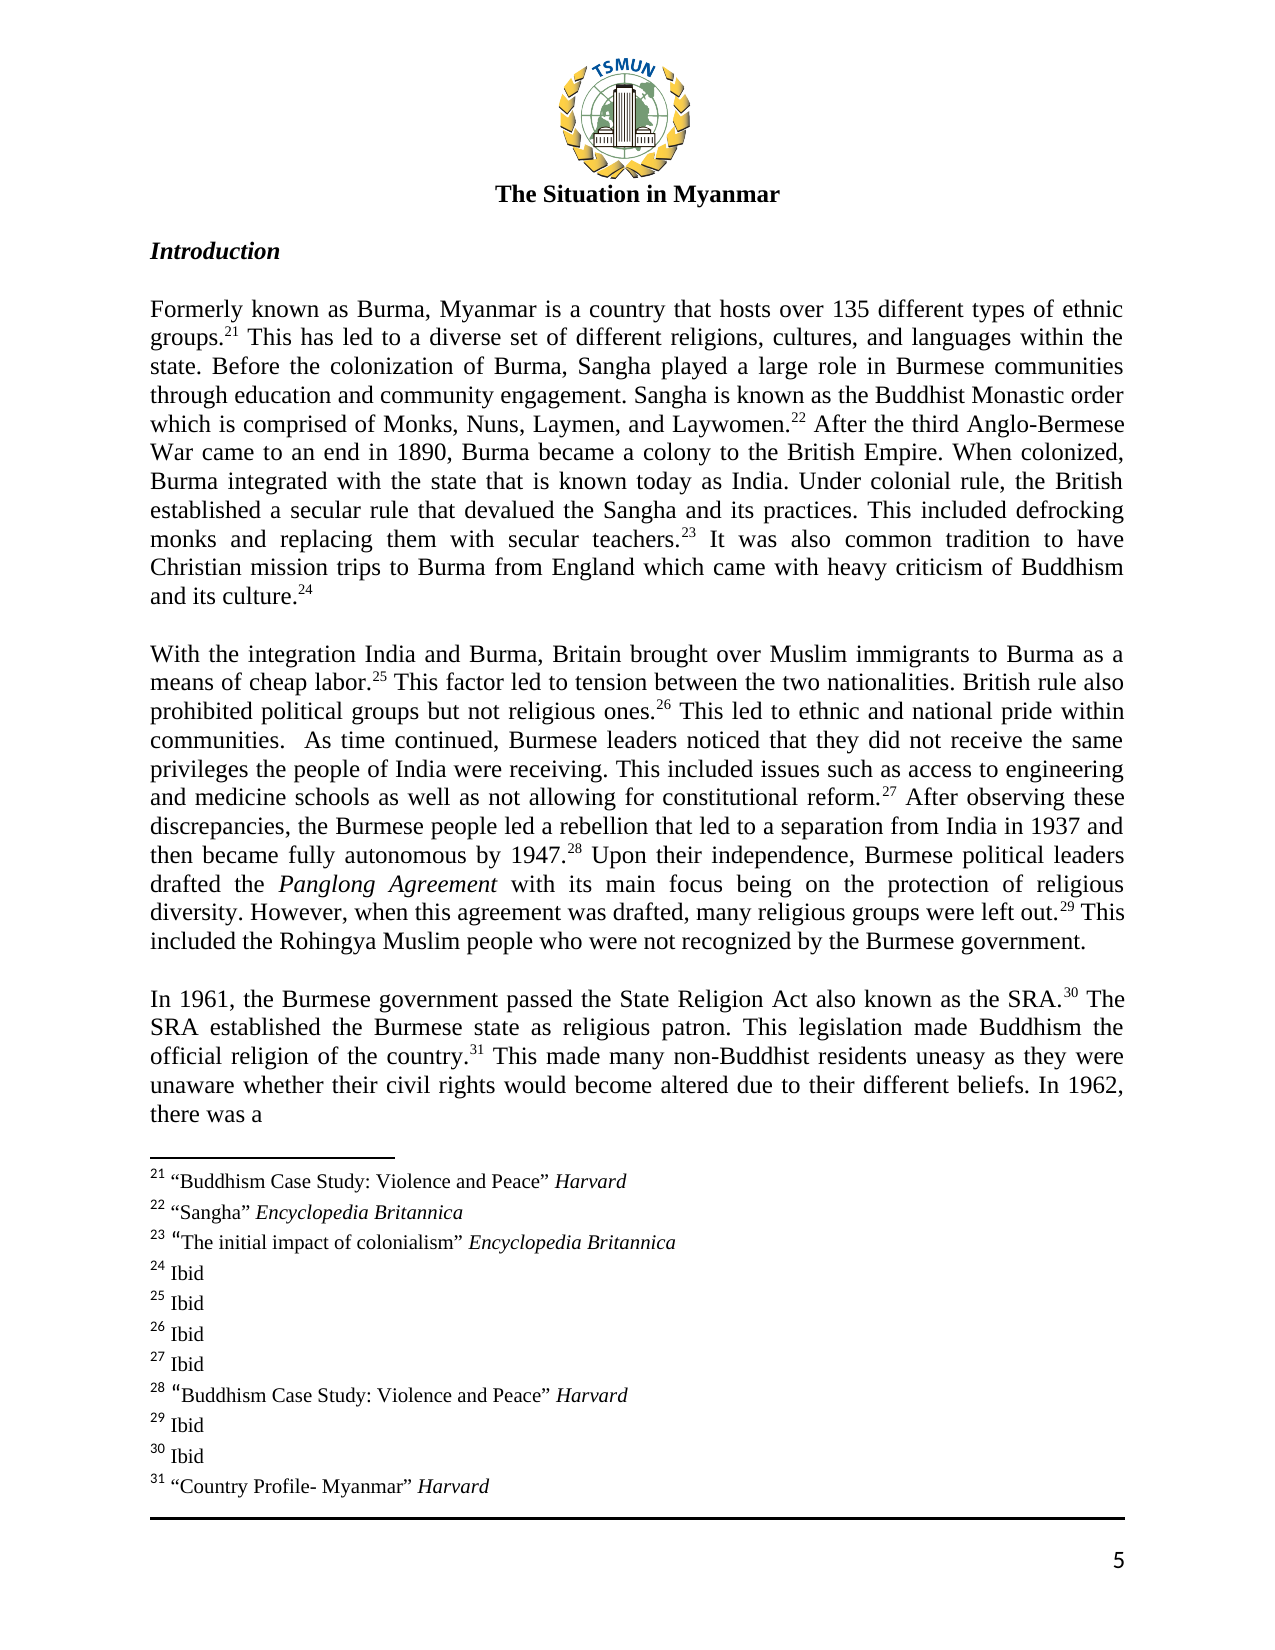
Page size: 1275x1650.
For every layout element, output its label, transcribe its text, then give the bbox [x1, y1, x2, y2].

text Introduction [150, 236, 1125, 265]
text With the integration India and Burma, Britain brought over Muslim immigrants to Burma as a means of cheap labor. This factor led to tension between the two nationalities. British rule also prohibited political groups but not religious ones. This led to ethnic and national pride within communities. As time continued, Burmese leaders noticed that they did not receive the same privileges the people of India were receiving. This included issues such as access to engineering and medicine schools as well as not allowing for constitutional reform. After observing these discrepancies, the Burmese people led a rebellion that led to a separation from India in 1937 and then became fully autonomous by 1947. Upon their independence, Burmese political leaders drafted the Panglong Agreement with its main focus being on the protection of religious diversity. However, when this agreement was drafted, many religious groups were left out. This included the Rohingya Muslim people who were not recognized by the Burmese government. [150, 639, 1125, 955]
text Formerly known as Burma, Myanmar is a country that hosts over 135 different types of ethnic groups. This has led to a diverse set of different religions, cultures, and languages within the state. Before the colonization of Burma, Sangha played a large role in Burmese communities through education and community engagement. Sangha is known as the Buddhist Monastic order which is comprised of Monks, Nuns, Laymen, and Laywomen. After the third Anglo-Bermese War came to an end in 1890, Burma became a colony to the British Empire. When colonized, Burma integrated with the state that is known today as India. Under colonial rule, the British established a secular rule that devalued the Sangha and its practices. This included defrocking monks and replacing them with secular teachers. It was also common tradition to have Christian mission trips to Burma from England which came with heavy criticism of Buddhism and its culture. [150, 294, 1125, 610]
text In 1961, the Burmese government passed the State Religion Act also known as the SRA. The SRA established the Burmese state as religious patron. This legislation made Buddhism the official religion of the country. This made many non-Buddhist residents uneasy as they were unaware whether their civil rights would become altered due to their different beliefs. In 1962, there was a [150, 984, 1125, 1127]
picture [556, 55, 694, 179]
text The Situation in Myanmar [150, 179, 1125, 207]
